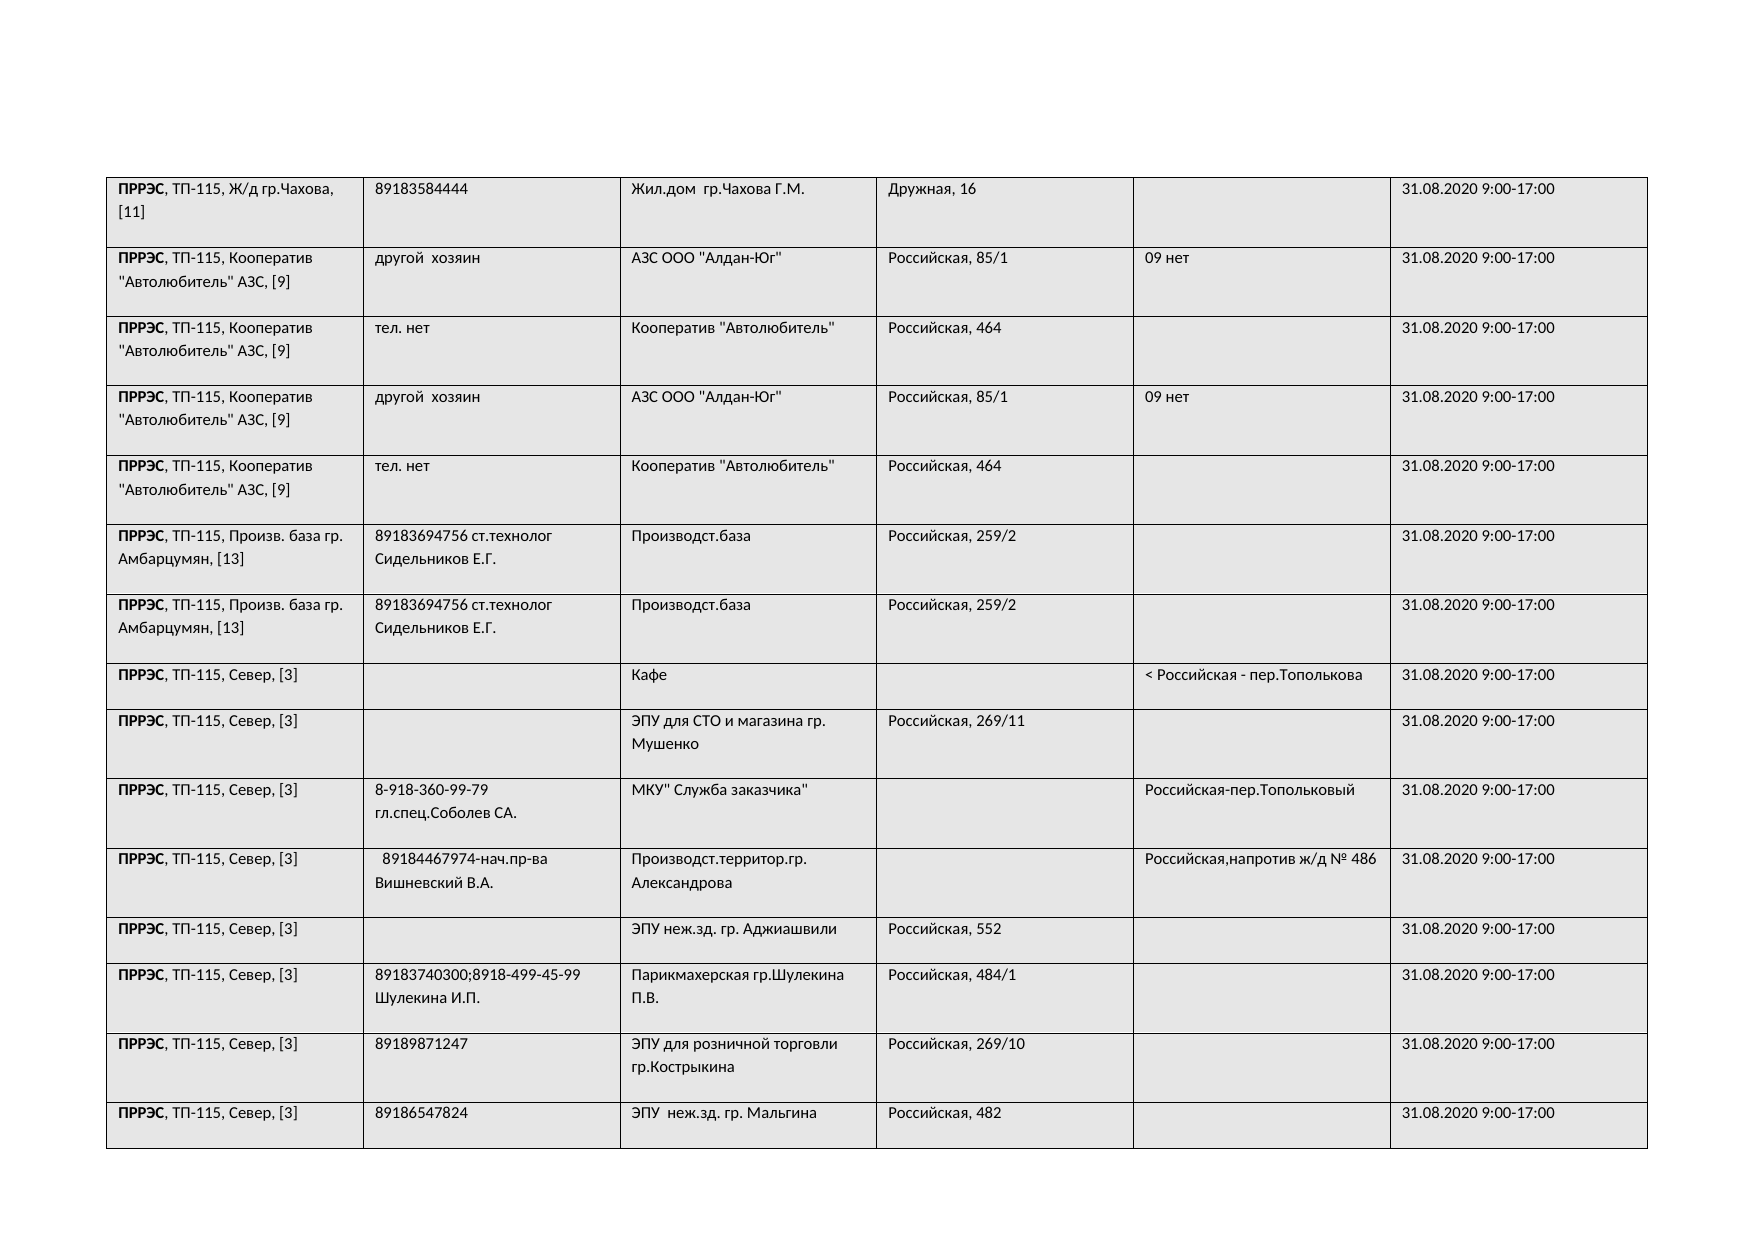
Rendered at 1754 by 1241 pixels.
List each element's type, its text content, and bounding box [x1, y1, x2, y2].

table_cell Российская, 85/1 [877, 248, 1133, 316]
table_cell [1134, 178, 1390, 247]
table_cell ПРРЭС, ТП-115, Север, [3] [107, 779, 363, 848]
table_cell 31.08.2020 9:00-17:00 [1391, 386, 1647, 455]
table_cell Российская, 259/2 [877, 525, 1133, 593]
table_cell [1391, 1103, 1647, 1148]
table_cell тел. нет [364, 456, 620, 524]
table_cell ПРРЭС, ТП-115, Кооператив "Автолюбитель" АЗС, [9] [107, 317, 363, 385]
table_cell 31.08.2020 9:00-17:00 [1391, 525, 1647, 593]
table_cell [1134, 595, 1390, 663]
table_cell Парикмахерская гр.Шулекина П.В. [621, 964, 876, 1032]
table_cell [621, 178, 876, 247]
table_cell [1134, 1103, 1390, 1148]
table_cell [107, 1103, 363, 1148]
table_cell Российская, 269/11 [877, 710, 1133, 778]
table_cell ПРРЭС, ТП-115, Произв. база гр. Амбарцумян, [13] [107, 525, 363, 593]
table_cell Кооператив "Автолюбитель" [621, 456, 876, 524]
table_cell 89183740300;8918-499-45-99 Шулекина И.П. [364, 964, 620, 1032]
table_cell другой хозяин [364, 386, 620, 455]
table_cell Российская, 464 [877, 317, 1133, 385]
table_cell АЗС ООО "Алдан-Юг" [621, 248, 876, 316]
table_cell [107, 178, 363, 247]
table_cell [877, 664, 1133, 709]
table_cell Российская, 552 [877, 918, 1133, 963]
table_cell ПРРЭС, ТП-115, Север, [3] [107, 849, 363, 917]
table_cell [1134, 710, 1390, 778]
table_cell Производст.база [621, 525, 876, 593]
table_cell 31.08.2020 9:00-17:00 [1391, 964, 1647, 1032]
table_cell ПРРЭС, ТП-115, Кооператив "Автолюбитель" АЗС, [9] [107, 456, 363, 524]
table_cell ПРРЭС, ТП-115, Север, [3] [107, 1034, 363, 1102]
table_cell Российская, 85/1 [877, 386, 1133, 455]
table_cell АЗС ООО "Алдан-Юг" [621, 386, 876, 455]
table_cell Производст.база [621, 595, 876, 663]
table_cell Производст.территор.гр. Александрова [621, 849, 876, 917]
table_cell 89184467974-нач.пр-ва Вишневский В.А. [364, 849, 620, 917]
table_cell 31.08.2020 9:00-17:00 [1391, 317, 1647, 385]
table_cell Российская, 269/10 [877, 1034, 1133, 1102]
table_cell ПРРЭС, ТП-115, Кооператив "Автолюбитель" АЗС, [9] [107, 386, 363, 455]
table_cell Кафе [621, 664, 876, 709]
table_cell другой хозяин [364, 248, 620, 316]
table_cell Российская,напротив ж/д № 486 [1134, 849, 1390, 917]
table_cell [877, 849, 1133, 917]
table_cell ЭПУ для розничной торговли гр.Кострыкина [621, 1034, 876, 1102]
table_cell 31.08.2020 9:00-17:00 [1391, 595, 1647, 663]
table_cell [1134, 456, 1390, 524]
table_cell [364, 918, 620, 963]
table_cell тел. нет [364, 317, 620, 385]
table_cell Российская, 482 [877, 1103, 1133, 1148]
table_cell МКУ" Служба заказчика" [621, 779, 876, 848]
table_cell [877, 779, 1133, 848]
table_cell ПРРЭС, ТП-115, Север, [3] [107, 664, 363, 709]
table_cell [1134, 1034, 1390, 1102]
table_cell ЭПУ неж.зд. гр. Мальгина [621, 1103, 876, 1148]
table_cell 89183584444 [364, 178, 620, 247]
table_cell ЭПУ для СТО и магазина гр. Мушенко [621, 710, 876, 778]
table_cell Российская-пер.Топольковый [1134, 779, 1390, 848]
table_cell 31.08.2020 9:00-17:00 [1391, 849, 1647, 917]
table_cell [364, 664, 620, 709]
table_cell [1134, 918, 1390, 963]
table_cell 89183694756 ст.технолог Сидельников Е.Г. [364, 595, 620, 663]
table_cell [364, 710, 620, 778]
table_cell Российская, 464 [877, 456, 1133, 524]
table_cell 89186547824 [364, 1103, 620, 1148]
table_cell 09 нет [1134, 386, 1390, 455]
table_cell 89183694756 ст.технолог Сидельников Е.Г. [364, 525, 620, 593]
table_cell 31.08.2020 9:00-17:00 [1391, 918, 1647, 963]
table_cell 31.08.2020 9:00-17:00 [1391, 248, 1647, 316]
table_cell ПРРЭС, ТП-115, Произв. база гр. Амбарцумян, [13] [107, 595, 363, 663]
table_cell Российская, 259/2 [877, 595, 1133, 663]
table_cell [1134, 525, 1390, 593]
table_cell Российская, 484/1 [877, 964, 1133, 1032]
table_cell [1134, 317, 1390, 385]
table_cell Кооператив "Автолюбитель" [621, 317, 876, 385]
table_cell 09 нет [1134, 248, 1390, 316]
table_cell 8-918-360-99-79 гл.спец.Соболев СА. [364, 779, 620, 848]
table_cell 31.08.2020 9:00-17:00 [1391, 710, 1647, 778]
table_cell 31.08.2020 9:00-17:00 [1391, 456, 1647, 524]
table_cell ПРРЭС, ТП-115, Север, [3] [107, 710, 363, 778]
table_cell 31.08.2020 9:00-17:00 [1391, 664, 1647, 709]
table_cell 31.08.2020 9:00-17:00 [1391, 779, 1647, 848]
table_cell Дружная, 16 [877, 178, 1133, 247]
table_cell ПРРЭС, ТП-115, Кооператив "Автолюбитель" АЗС, [9] [107, 248, 363, 316]
table_cell [1134, 964, 1390, 1032]
table_cell < Российская - пер.Тополькова [1134, 664, 1390, 709]
table_cell ЭПУ неж.зд. гр. Аджиашвили [621, 918, 876, 963]
table_cell 31.08.2020 9:00-17:00 [1391, 1034, 1647, 1102]
table_cell 89189871247 [364, 1034, 620, 1102]
table_cell ПРРЭС, ТП-115, Север, [3] [107, 918, 363, 963]
table_cell ПРРЭС, ТП-115, Север, [3] [107, 964, 363, 1032]
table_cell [1391, 178, 1647, 247]
